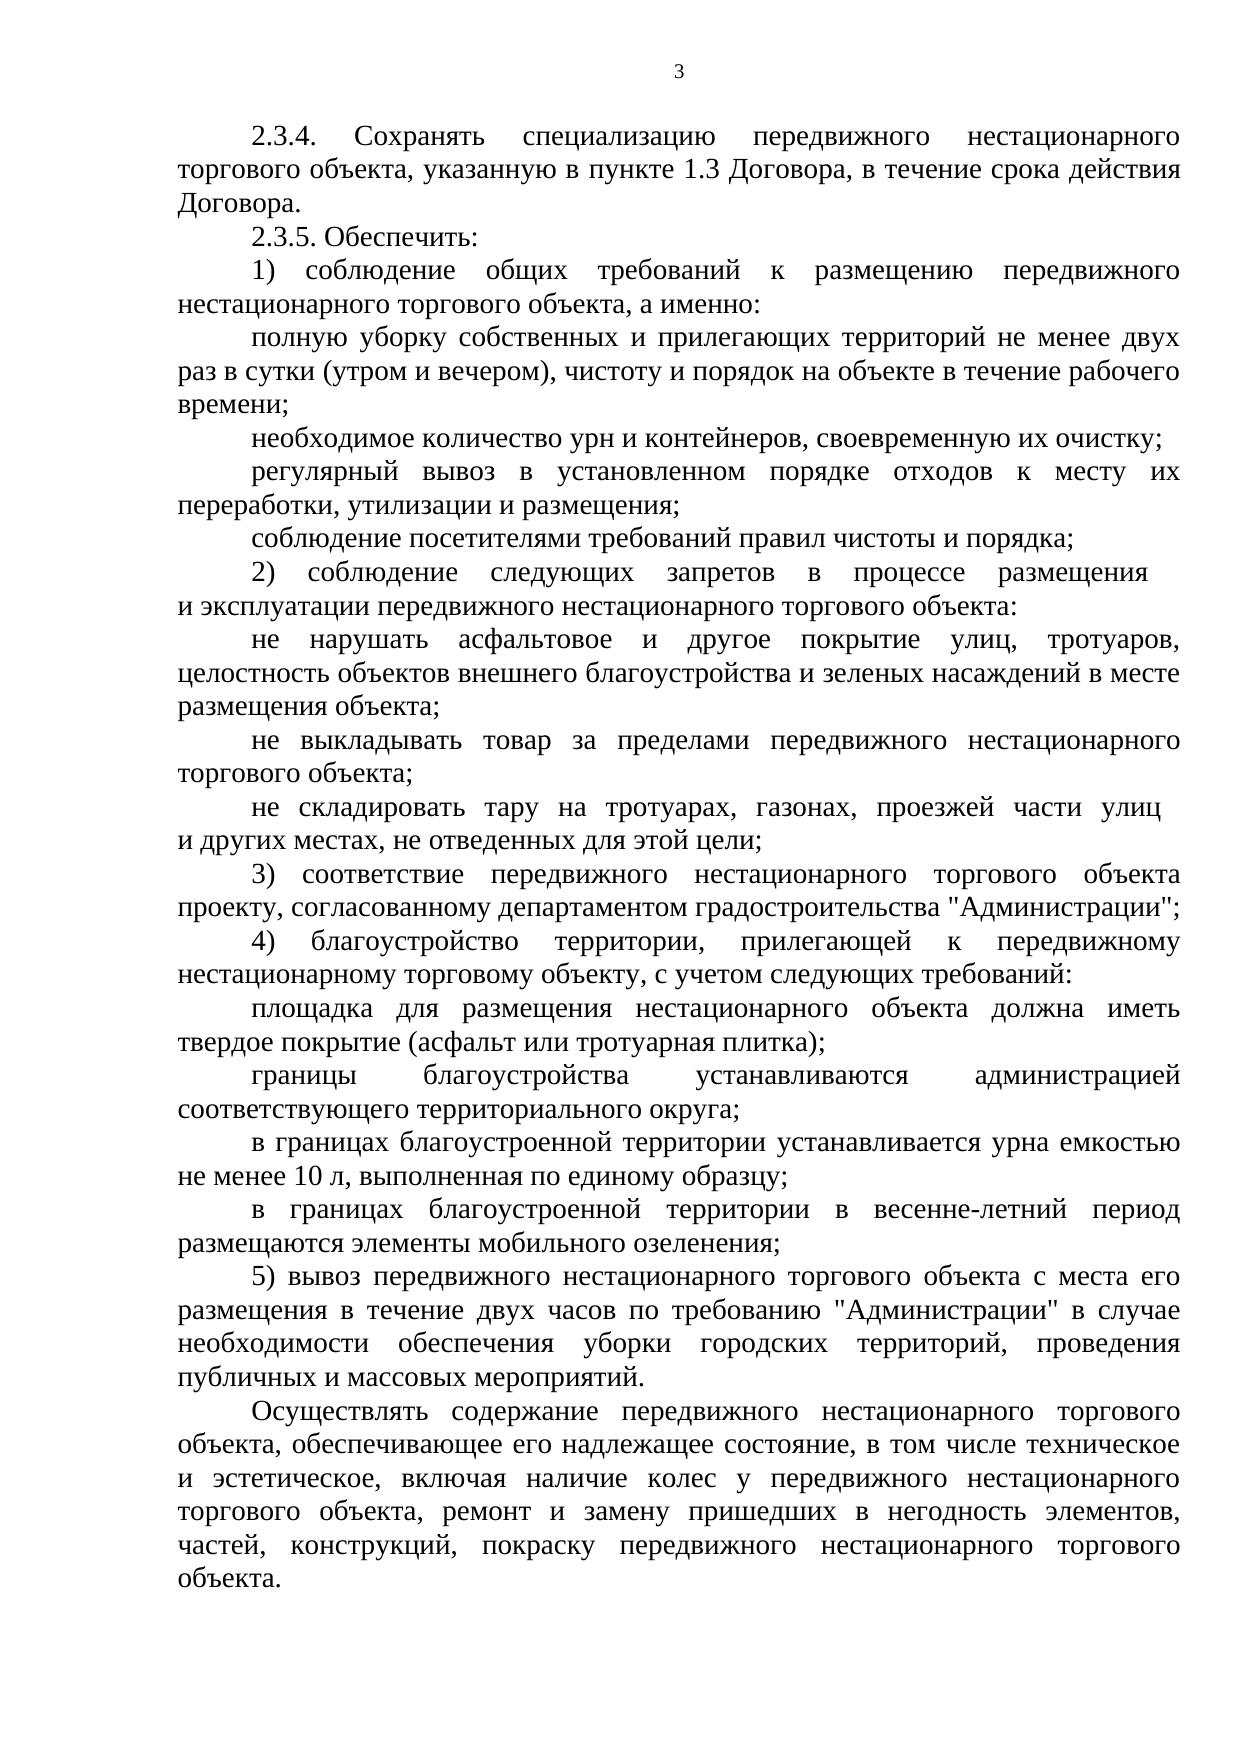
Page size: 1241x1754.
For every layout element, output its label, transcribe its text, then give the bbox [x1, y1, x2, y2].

text 2.3.4. Сохранять специализацию передвижного нестационарного торгового объекта, указанную в пункте 1.3 Договора, в течение срока действия Договора. [177, 118, 1181, 219]
text 3) соответствие передвижного нестационарного торгового объекта проекту, согласованному департаментом градостроительства "Администрации"; [177, 856, 1181, 923]
text не выкладывать товар за пределами передвижного нестационарного торгового объекта; [177, 722, 1181, 789]
text регулярный вывоз в установленном порядке отходов к месту их переработки, утилизации и размещения; [177, 453, 1181, 521]
text 2) соблюдение следующих запретов в процессе размещения и эксплуатации передвижного нестационарного торгового объекта: [177, 554, 1181, 621]
text в границах благоустроенной территории устанавливается урна емкостью не менее 10 л, выполненная по единому образцу; [177, 1124, 1181, 1191]
text соблюдение посетителями требований правил чистоты и порядка; [177, 521, 1181, 554]
text границы благоустройства устанавливаются администрацией соответствующего территориального округа; [177, 1057, 1181, 1124]
text 4) благоустройство территории, прилегающей к передвижному нестационарному торговому объекту, с учетом следующих требований: [177, 923, 1181, 990]
text необходимое количество урн и контейнеров, своевременную их очистку; [177, 420, 1181, 453]
text не складировать тару на тротуарах, газонах, проезжей части улиц и других местах, не отведенных для этой цели; [177, 789, 1181, 856]
text в границах благоустроенной территории в весенне-летний период размещаются элементы мобильного озеленения; [177, 1191, 1181, 1258]
text не нарушать асфальтовое и другое покрытие улиц, тротуаров, целостность объектов внешнего благоустройства и зеленых насаждений в месте размещения объекта; [177, 621, 1181, 722]
text площадка для размещения нестационарного объекта должна иметь твердое покрытие (асфальт или тротуарная плитка); [177, 990, 1181, 1057]
text 2.3.5. Обеспечить: [177, 219, 1181, 252]
text 1) соблюдение общих требований к размещению передвижного нестационарного торгового объекта, а именно: [177, 252, 1181, 319]
text 5) вывоз передвижного нестационарного торгового объекта с места его размещения в течение двух часов по требованию "Администрации" в случае необходимости обеспечения уборки городских территорий, проведения публичных и массовых мероприятий. [177, 1258, 1181, 1393]
text полную уборку собственных и прилегающих территорий не менее двух раз в сутки (утром и вечером), чистоту и порядок на объекте в течение рабочего времени; [177, 319, 1181, 420]
text Осуществлять содержание передвижного нестационарного торгового объекта, обеспечивающее его надлежащее состояние, в том числе техническое и эстетическое, включая наличие колес у передвижного нестационарного торгового объекта, ремонт и замену пришедших в негодность элементов, частей, конструкций, покраску передвижного нестационарного торгового объекта. [177, 1393, 1181, 1594]
